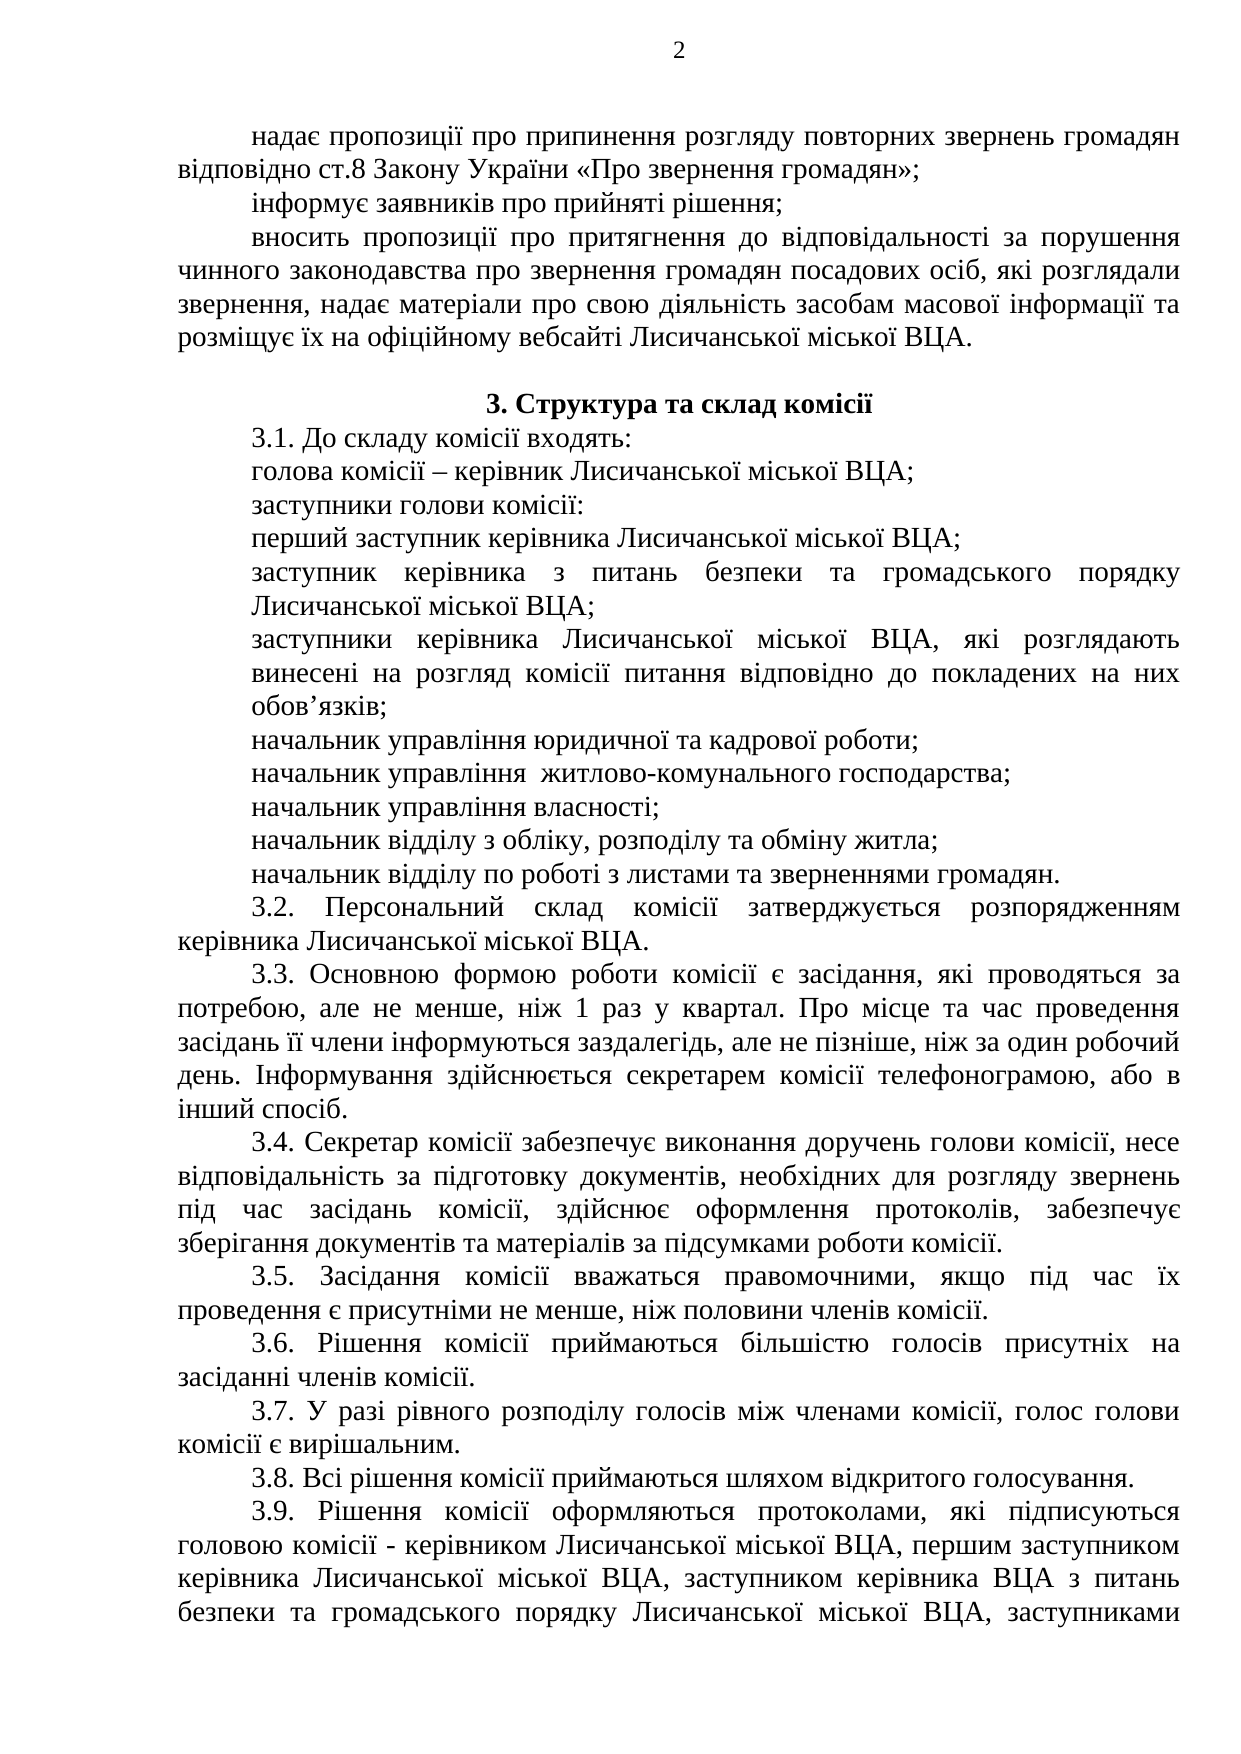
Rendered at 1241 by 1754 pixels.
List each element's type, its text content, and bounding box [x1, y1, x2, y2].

text начальник управління юридичної та кадрової роботи; [177, 722, 1181, 755]
text начальник управління власності; [177, 789, 1181, 822]
text заступник керівника з питань безпеки та громадського порядку Лисичанської міської ВЦА; [251, 554, 1181, 621]
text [177, 1493, 1181, 1627]
text 3.8. Всі рішення комісії приймаються шляхом відкритого голосування. [177, 1460, 1181, 1493]
text 3.4. Секретар комісії забезпечує виконання доручень голови комісії, несе відповідальність за підготовку документів, необхідних для розгляду звернень під час засідань комісії, здійснює оформлення протоколів, забезпечує зберігання документів та матеріалів за підсумками роботи комісії. [177, 1124, 1181, 1258]
text 3.3. Основною формою роботи комісії є засідання, які проводяться за потребою, але не менше, ніж 1 раз у квартал. Про місце та час проведення засідань її члени інформуються заздалегідь, але не пізніше, ніж за один робочий день. Інформування здійснюється секретарем комісії телефонограмою, або в інший спосіб. [177, 957, 1181, 1124]
text 3.2. Персональний склад комісії затверджується розпорядженням керівника Лисичанської міської ВЦА. [177, 889, 1181, 957]
text 3.7. У разі рівного розподілу голосів між членами комісії, голос голови комісії є вирішальним. [177, 1393, 1181, 1460]
text надає пропозиції про припинення розгляду повторних звернень громадян відповідно ст.8 Закону України «Про звернення громадян»; [177, 118, 1181, 185]
text голова комісії – керівник Лисичанської міської ВЦА; [177, 453, 1181, 487]
text 3.1. До складу комісії входять: [177, 420, 1181, 453]
text вносить пропозиції про притягнення до відповідальності за порушення чинного законодавства про звернення громадян посадових осіб, які розглядали звернення, надає матеріали про свою діяльність засобам масової інформації та розміщує їх на офіційному вебсайті Лисичанської міської ВЦА. [177, 219, 1181, 353]
text начальник відділу по роботі з листами та зверненнями громадян. [177, 856, 1181, 889]
text 3.5. Засідання комісії вважаться правомочними, якщо під час їх проведення є присутніми не менше, ніж половини членів комісії. [177, 1258, 1181, 1326]
text заступники керівника Лисичанської міської ВЦА, які розглядають винесені на розгляд комісії питання відповідно до покладених на них обов’язків; [251, 621, 1181, 722]
text начальник управління житлово-комунального господарства; [177, 755, 1181, 789]
text перший заступник керівника Лисичанської міської ВЦА; [251, 521, 1181, 554]
text заступники голови комісії: [177, 487, 1181, 521]
text 3.6. Рішення комісії приймаються більшістю голосів присутніх на засіданні членів комісії. [177, 1326, 1181, 1393]
text інформує заявників про прийняті рішення; [177, 185, 1181, 219]
text начальник відділу з обліку, розподілу та обміну житла; [177, 822, 1181, 856]
text 3. Структура та склад комісії [177, 386, 1181, 420]
